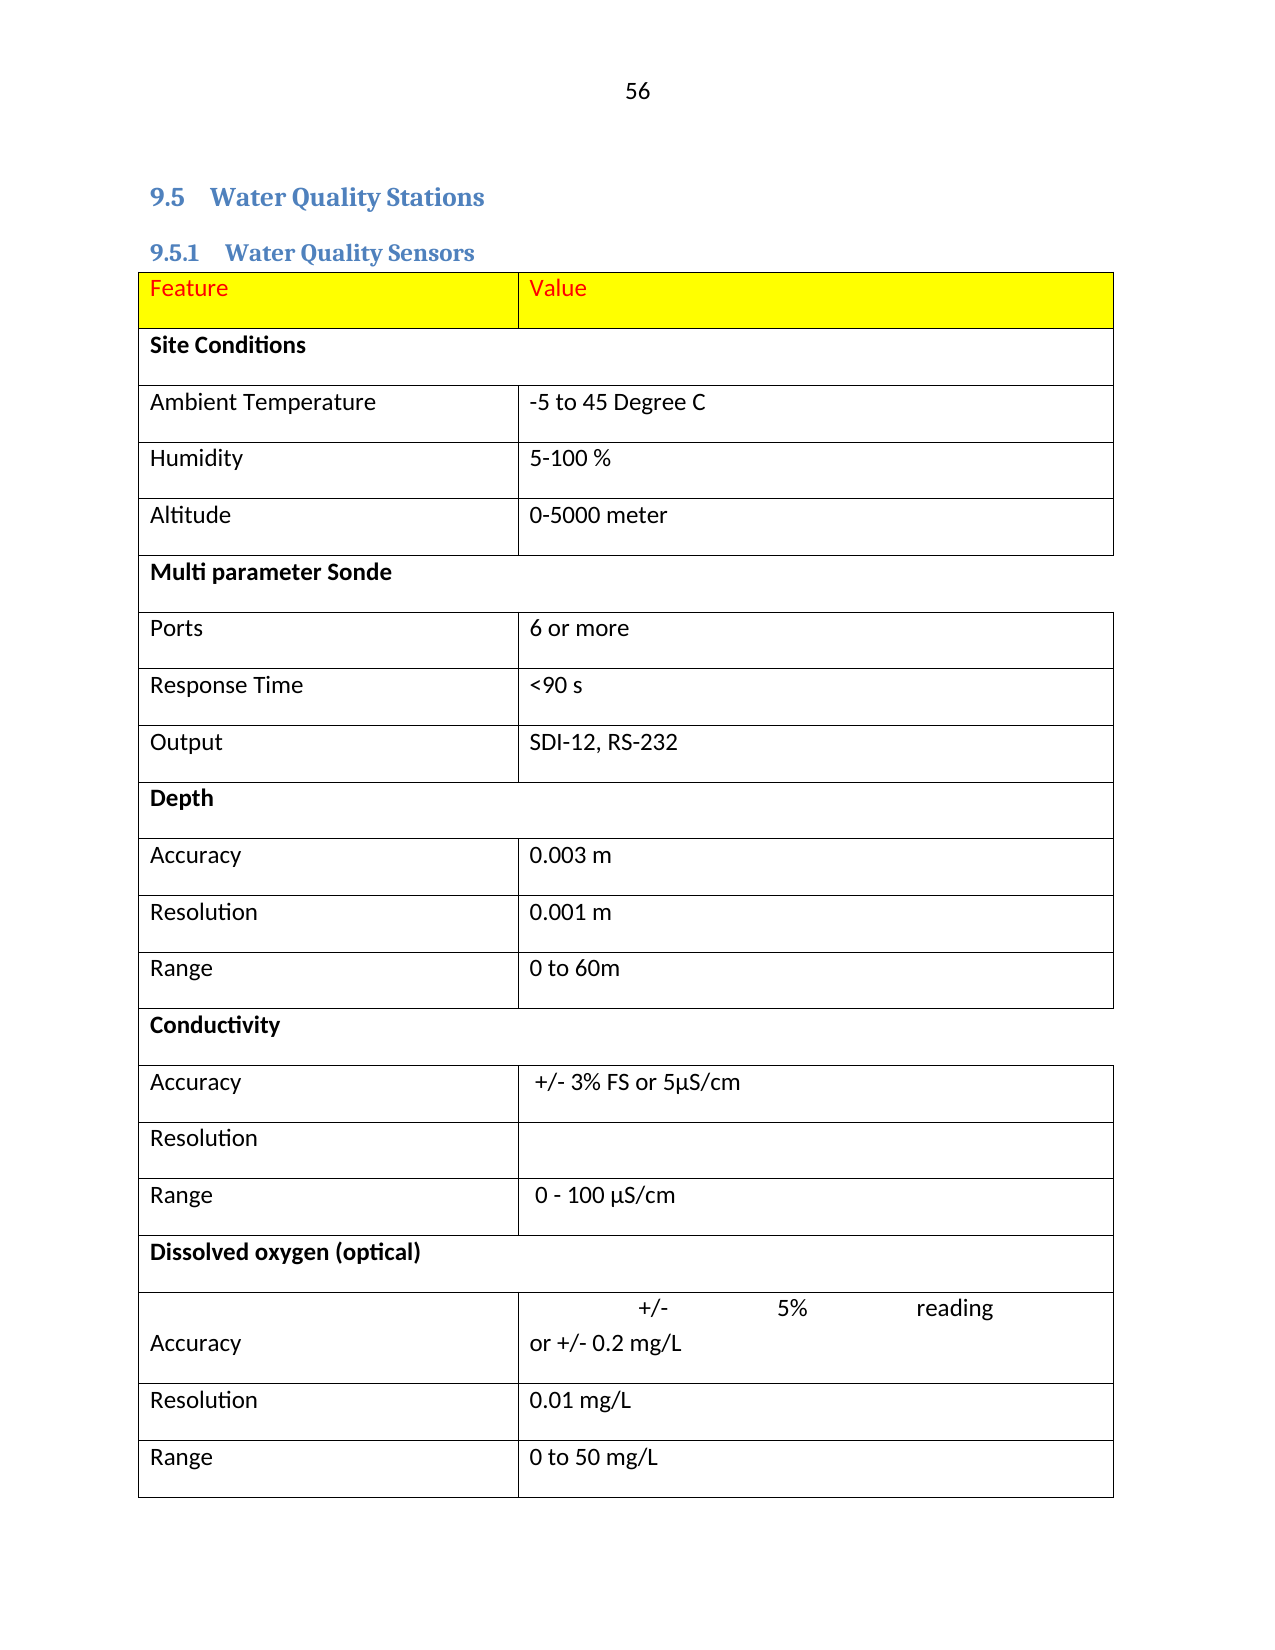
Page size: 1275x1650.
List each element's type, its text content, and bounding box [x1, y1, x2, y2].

table_cell Multi parameter Sonde [139, 556, 1114, 612]
table_cell +/- 5% reading or +/- 0.2 mg/L [519, 1293, 1113, 1383]
table_cell Ports [139, 613, 518, 668]
table_cell [519, 1123, 1113, 1178]
table_cell 0 to 50 mg/L [519, 1441, 1113, 1497]
table_cell Altitude [139, 499, 518, 555]
table_cell SDI-12, RS-232 [519, 726, 1113, 782]
table_cell Accuracy [139, 1293, 518, 1383]
table_cell 0.01 mg/L [519, 1384, 1113, 1440]
table_cell Conductivity [139, 1009, 1114, 1065]
table_cell Range [139, 1179, 518, 1235]
table_cell Ambient Temperature [139, 386, 518, 442]
table_cell 0.001 m [519, 896, 1113, 952]
table_cell 0.003 m [519, 839, 1113, 895]
table_cell 0 - 100 μS/cm [519, 1179, 1113, 1235]
table_cell Site Conditions [139, 329, 1113, 385]
table_cell 0-5000 meter [519, 499, 1113, 555]
table_cell <90 s [519, 669, 1113, 725]
subtitle Water Quality Stations [150, 182, 1125, 213]
table_cell -5 to 45 Degree C [519, 386, 1113, 442]
table_cell Accuracy [139, 1066, 518, 1122]
subtitle Water Quality Sensors [150, 238, 1125, 267]
table_cell Resolution [139, 1384, 518, 1440]
table_cell Depth [139, 783, 1113, 838]
table_cell Resolution [139, 896, 518, 952]
table_cell Humidity [139, 443, 518, 498]
table_cell Dissolved oxygen (optical) [139, 1236, 1113, 1292]
table_cell 5-100 % [519, 443, 1113, 498]
table_cell Response Time [139, 669, 518, 725]
table_cell +/- 3% FS or 5μS/cm [519, 1066, 1113, 1122]
table_cell 6 or more [519, 613, 1113, 668]
table_header Feature [139, 273, 518, 328]
table_cell Range [139, 953, 518, 1008]
table_cell Range [139, 1441, 518, 1497]
table_cell Accuracy [139, 839, 518, 895]
table_cell Resolution [139, 1123, 518, 1178]
table_header Value [519, 273, 1113, 328]
table_cell 0 to 60m [519, 953, 1113, 1008]
table_cell Output [139, 726, 518, 782]
